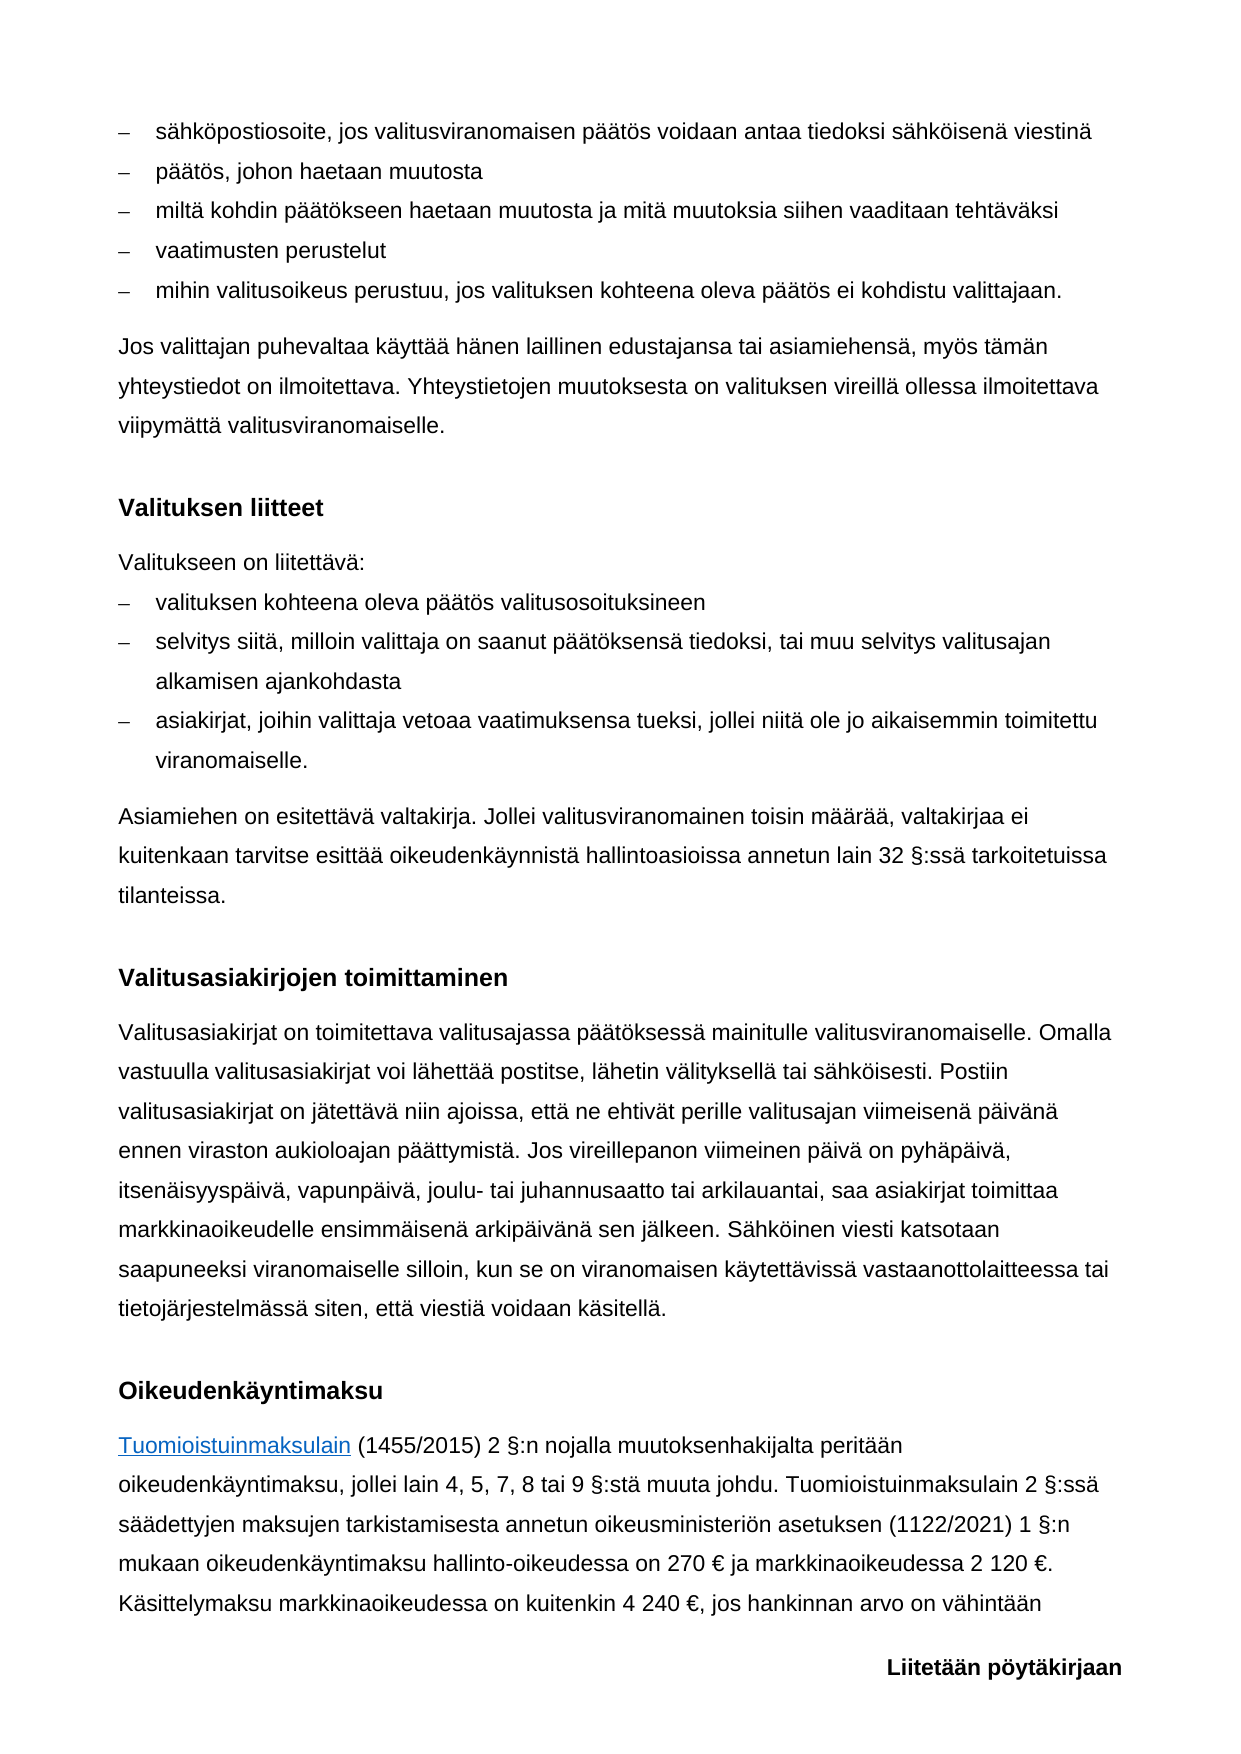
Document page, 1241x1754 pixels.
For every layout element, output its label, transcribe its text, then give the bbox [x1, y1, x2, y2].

list mihin valitusoikeus perustuu, jos valituksen kohteena oleva päätös ei kohdistu valittajaan. [118, 277, 1122, 303]
subtitle Valitusasiakirjojen toimittaminen [118, 963, 1122, 992]
list valituksen kohteena oleva päätös valitusosoituksineen [118, 588, 1122, 615]
text Asiamiehen on esitettävä valtakirja. Jollei valitusviranomainen toisin määrää, valtakirjaa ei kuitenkaan tarvitse esittää oikeudenkäynnistä hallintoasioissa annetun lain 32 §:ssä tarkoitetuissa tilanteissa. [118, 803, 1122, 908]
text Valitukseen on liitettävä: [118, 549, 1122, 575]
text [118, 1432, 1122, 1616]
list vaatimusten perustelut [118, 237, 1122, 264]
list päätös, johon haetaan muutosta [118, 158, 1122, 184]
list asiakirjat, joihin valittaja vetoaa vaatimuksensa tueksi, jollei niitä ole jo aikaisemmin toimitettu viranomaiselle. [118, 707, 1122, 773]
text Jos valittajan puhevaltaa käyttää hänen laillinen edustajansa tai asiamiehensä, myös tämän yhteystiedot on ilmoitettava. Yhteystietojen muutoksesta on valituksen vireillä ollessa ilmoitettava viipymättä valitusviranomaiselle. [118, 333, 1122, 438]
text Valitusasiakirjat on toimitettava valitusajassa päätöksessä mainitulle valitusviranomaiselle. Omalla vastuulla valitusasiakirjat voi lähettää postitse, lähetin välityksellä tai sähköisesti. Postiin valitusasiakirjat on jätettävä niin ajoissa, että ne ehtivät perille valitusajan viimeisenä päivänä ennen viraston aukioloajan päättymistä. Jos vireillepanon viimeinen päivä on pyhäpäivä, itsenäisyyspäivä, vapunpäivä, joulu- tai juhannusaatto tai arkilauantai, saa asiakirjat toimittaa markkinaoikeudelle ensimmäisenä arkipäivänä sen jälkeen. Sähköinen viesti katsotaan saapuneeksi viranomaiselle silloin, kun se on viranomaisen käytettävissä vastaanottolaitteessa tai tietojärjestelmässä siten, että viestiä voidaan käsitellä. [118, 1019, 1122, 1321]
list selvitys siitä, milloin valittaja on saanut päätöksensä tiedoksi, tai muu selvitys valitusajan alkamisen ajankohdasta [118, 628, 1122, 694]
list miltä kohdin päätökseen haetaan muutosta ja mitä muutoksia siihen vaaditaan tehtäväksi [118, 197, 1122, 224]
list sähköpostiosoite, jos valitusviranomaisen päätös voidaan antaa tiedoksi sähköisenä viestinä [118, 118, 1122, 144]
subtitle Valituksen liitteet [118, 493, 1122, 522]
subtitle Oikeudenkäyntimaksu [118, 1376, 1122, 1405]
